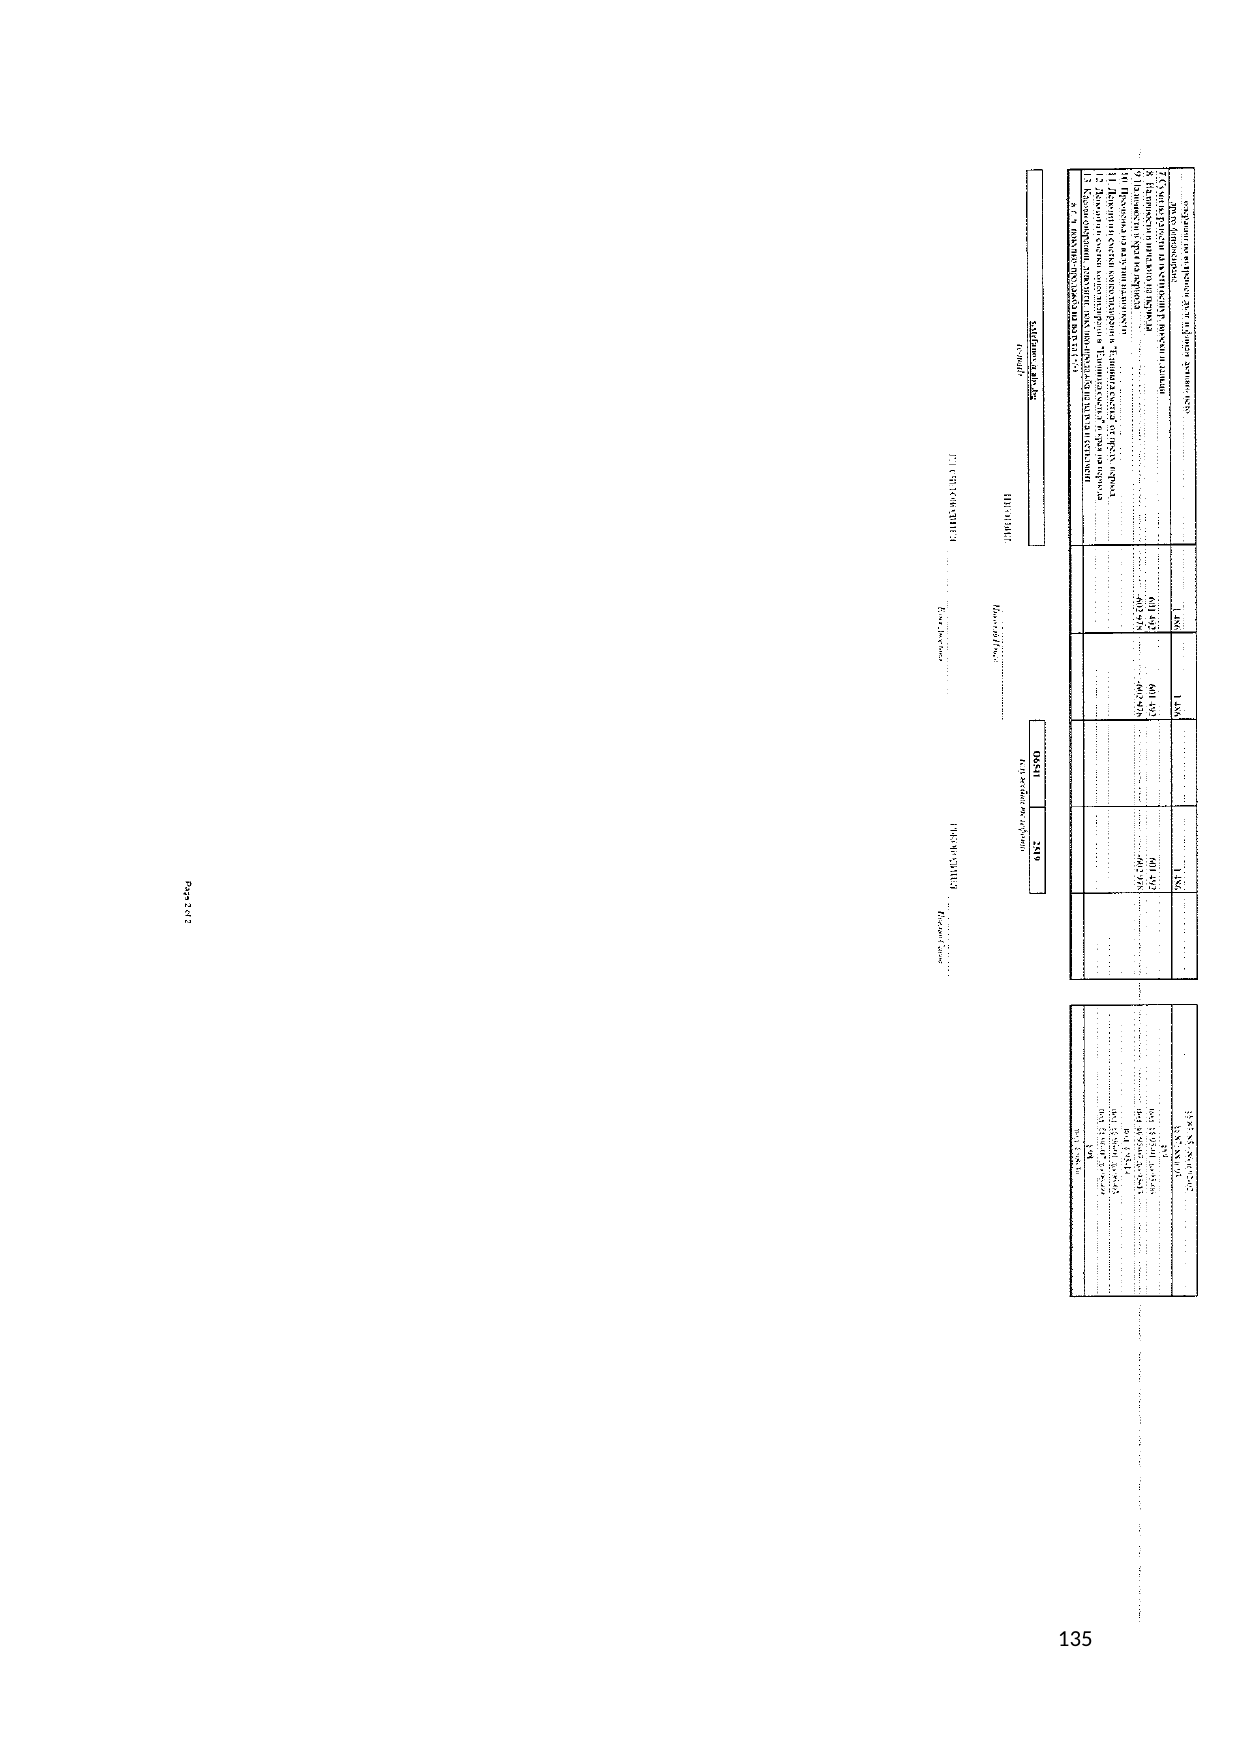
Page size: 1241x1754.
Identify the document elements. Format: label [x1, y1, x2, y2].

picture [147, 132, 1239, 1622]
